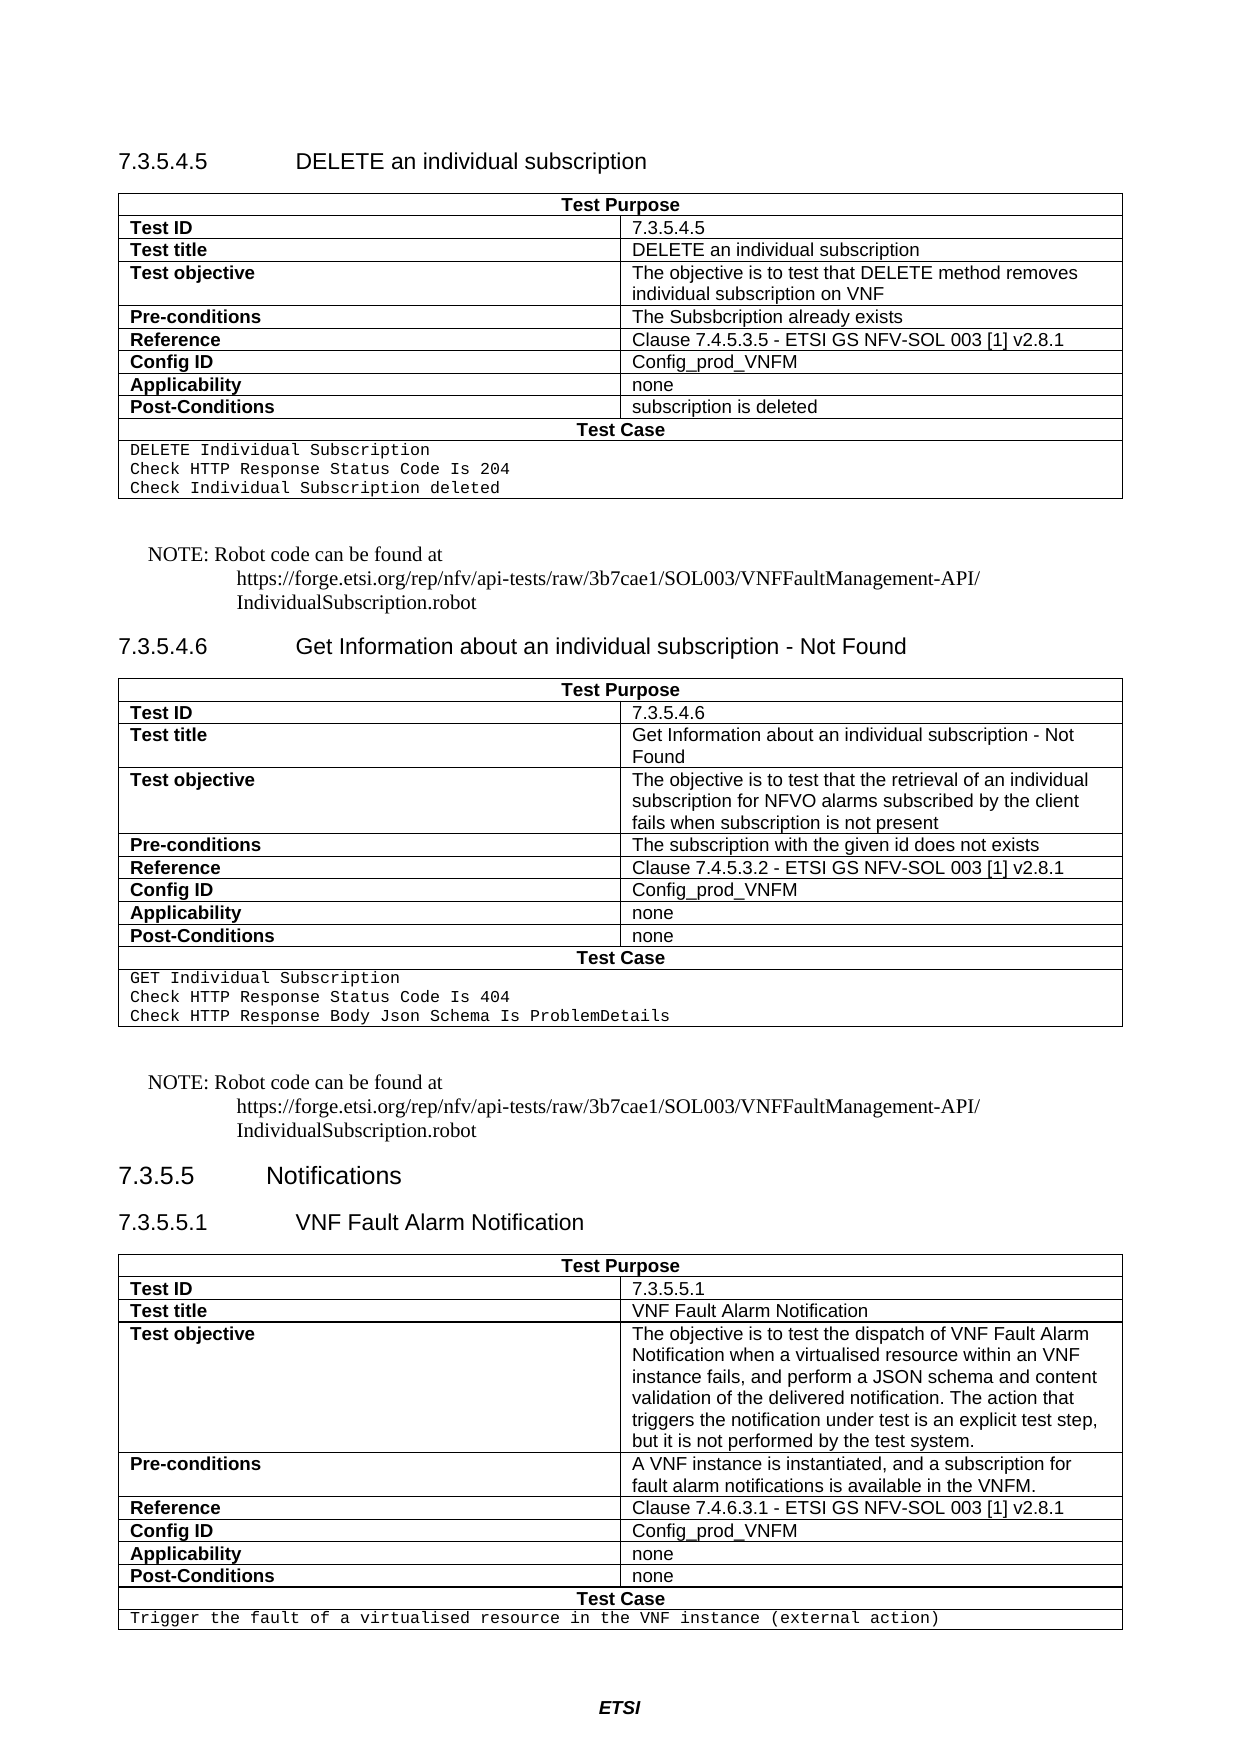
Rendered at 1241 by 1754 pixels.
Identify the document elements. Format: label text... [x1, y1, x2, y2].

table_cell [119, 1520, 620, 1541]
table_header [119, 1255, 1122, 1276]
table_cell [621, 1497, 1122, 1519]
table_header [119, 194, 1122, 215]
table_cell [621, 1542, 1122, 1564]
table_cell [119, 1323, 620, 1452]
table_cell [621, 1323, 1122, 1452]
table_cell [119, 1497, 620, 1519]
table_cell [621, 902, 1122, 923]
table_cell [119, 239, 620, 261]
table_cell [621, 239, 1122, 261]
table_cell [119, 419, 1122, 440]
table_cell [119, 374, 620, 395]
subtitle 7.3.5.4.6 Get Information about an individual subscription - Not Found [118, 633, 1122, 659]
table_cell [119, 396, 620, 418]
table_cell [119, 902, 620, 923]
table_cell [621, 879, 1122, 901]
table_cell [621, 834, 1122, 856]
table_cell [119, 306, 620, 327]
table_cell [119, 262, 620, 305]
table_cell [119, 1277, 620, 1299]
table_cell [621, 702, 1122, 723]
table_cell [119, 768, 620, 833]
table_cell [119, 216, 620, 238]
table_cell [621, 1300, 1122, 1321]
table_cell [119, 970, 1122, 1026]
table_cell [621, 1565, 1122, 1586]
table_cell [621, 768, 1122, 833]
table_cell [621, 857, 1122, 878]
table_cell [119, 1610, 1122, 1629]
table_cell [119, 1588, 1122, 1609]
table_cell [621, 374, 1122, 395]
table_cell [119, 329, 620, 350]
text NOTE: Robot code can be found at https://forge.etsi.org/rep/nfv/api-tests/raw/3b7cae1/SOL003/VNFFaultManagement-API/IndividualSubscription.robot [148, 1070, 1122, 1142]
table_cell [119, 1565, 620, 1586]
subtitle 7.3.5.4.5 DELETE an individual subscription [118, 148, 1122, 174]
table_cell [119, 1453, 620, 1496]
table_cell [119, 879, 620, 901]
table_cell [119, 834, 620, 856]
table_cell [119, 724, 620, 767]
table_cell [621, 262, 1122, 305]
subtitle 7.3.5.5 Notifications [118, 1161, 1122, 1190]
subtitle 7.3.5.5.1 VNF Fault Alarm Notification [118, 1208, 1122, 1235]
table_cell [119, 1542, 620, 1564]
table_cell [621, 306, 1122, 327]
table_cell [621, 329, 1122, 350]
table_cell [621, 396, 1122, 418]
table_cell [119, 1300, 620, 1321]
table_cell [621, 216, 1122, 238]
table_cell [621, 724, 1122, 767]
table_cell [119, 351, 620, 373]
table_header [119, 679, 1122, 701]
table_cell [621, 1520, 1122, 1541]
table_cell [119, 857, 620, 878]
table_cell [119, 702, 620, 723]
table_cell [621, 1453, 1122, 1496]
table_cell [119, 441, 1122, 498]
text NOTE: Robot code can be found at https://forge.etsi.org/rep/nfv/api-tests/raw/3b7cae1/SOL003/VNFFaultManagement-API/IndividualSubscription.robot [148, 542, 1122, 614]
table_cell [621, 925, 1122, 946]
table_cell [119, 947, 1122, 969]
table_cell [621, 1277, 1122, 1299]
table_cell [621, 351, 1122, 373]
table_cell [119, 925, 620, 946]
